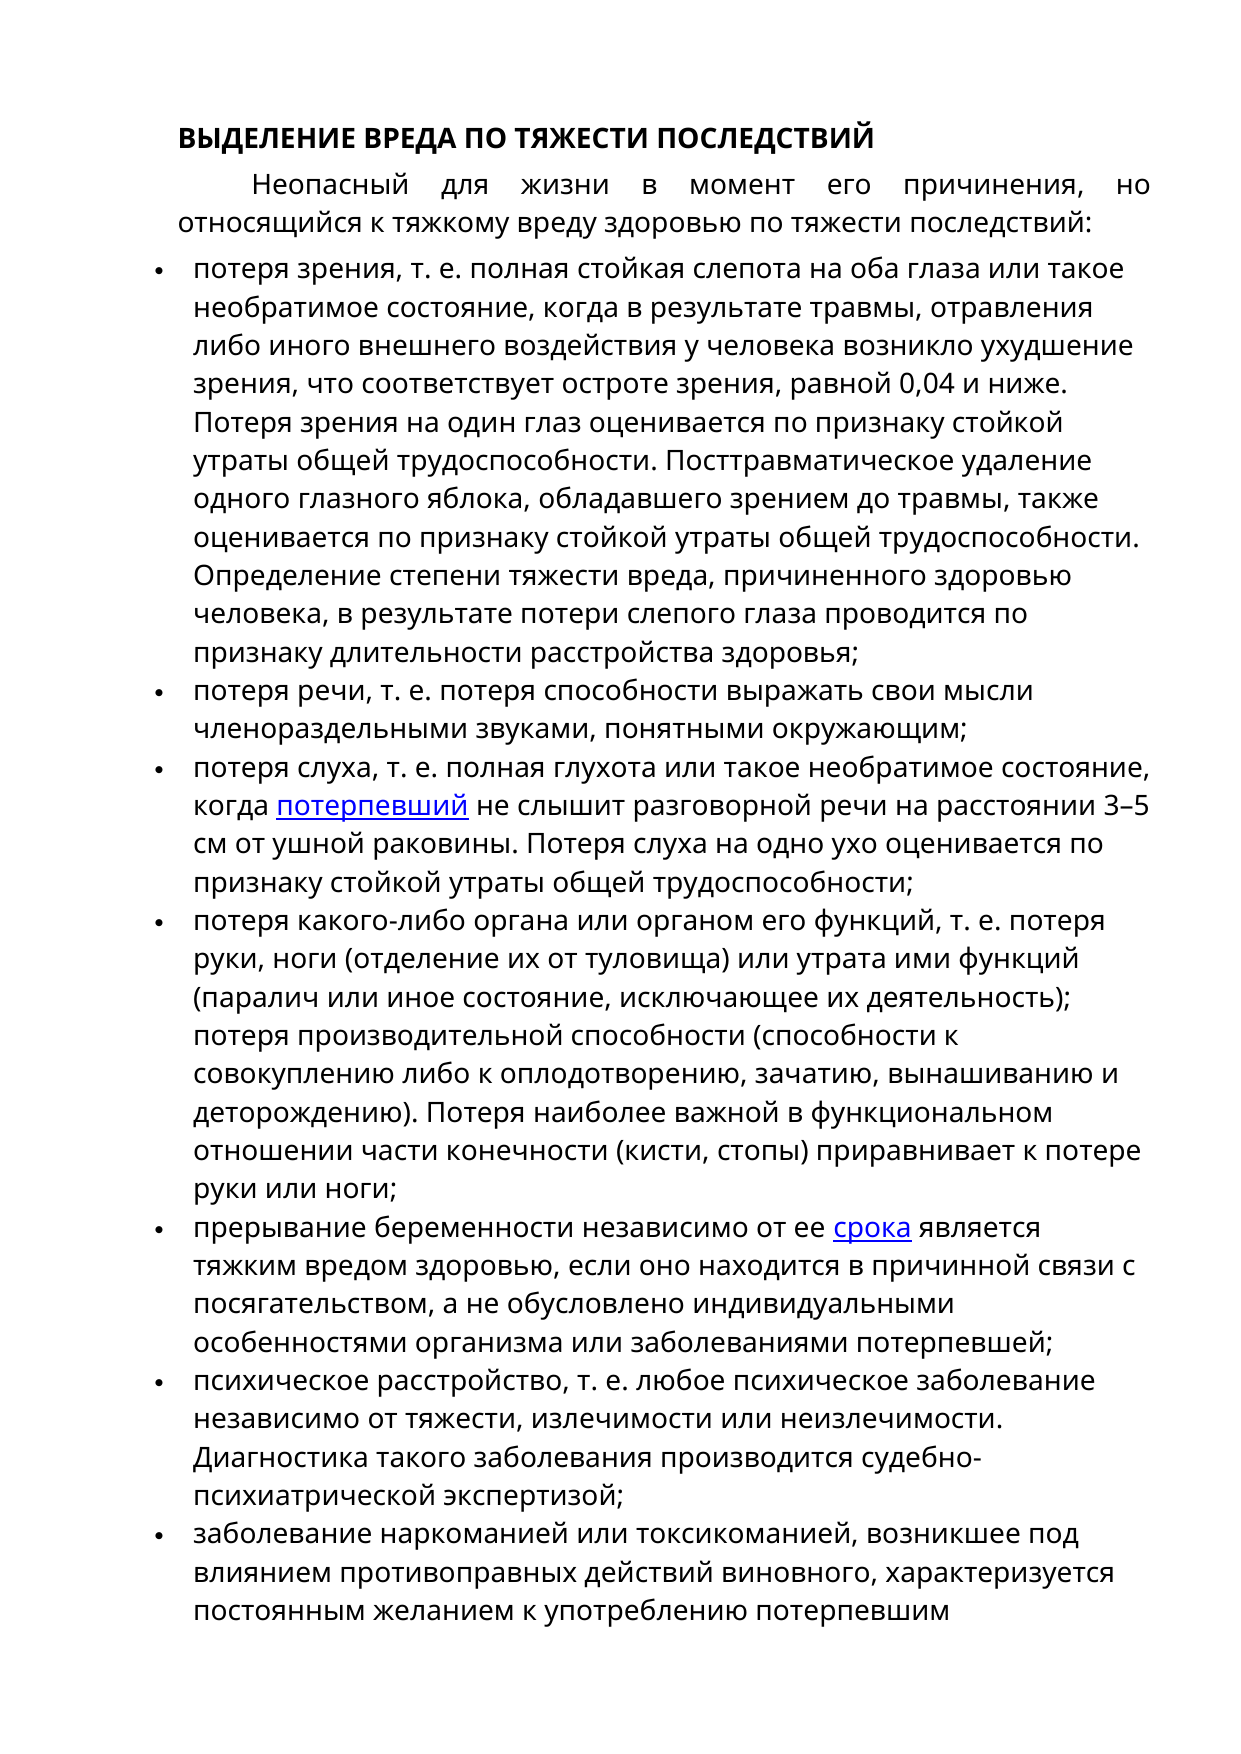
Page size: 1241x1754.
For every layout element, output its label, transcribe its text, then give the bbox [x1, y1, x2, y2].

list потеря какого-либо органа или органом его функций, т. е. потеря руки, ноги (отделение их от туловища) или утрата ими функций (паралич или иное состояние, исключающее их деятельность); потеря производительной способности (способности к совокуплению либо к оплодотворению, зачатию, вынашиванию и деторождению). Потеря наиболее важной в функциональном отношении части конечности (кисти, стопы) приравнивает к потере руки или ноги; [155, 900, 1152, 1207]
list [155, 1514, 1152, 1629]
list психическое расстройство, т. е. любое психическое заболевание независимо от тяжести, излечимости или неизлечимости. Диагностика такого заболевания производится судебно-психиатрической экспертизой; [155, 1360, 1152, 1514]
list потеря речи, т. е. потеря способности выражать свои мысли членораздельными звуками, понятными окружающим; [155, 670, 1152, 747]
list потеря зрения, т. е. полная стойкая слепота на оба глаза или такое необратимое состояние, когда в результате травмы, отравления либо иного внешнего воздействия у человека возникло ухудшение зрения, что соответствует остроте зрения, равной 0,04 и ниже. Потеря зрения на один глаз оценивается по признаку стойкой утраты общей трудоспособности. Посттравматическое удаление одного глазного яблока, обладавшего зрением до травмы, также оценивается по признаку стойкой утраты общей трудоспособности. Определение степени тяжести вреда, причиненного здоровью человека, в результате потери слепого глаза проводится по признаку длительности расстройства здоровья; [155, 249, 1152, 670]
list прерывание беременности независимо от ее срока является тяжким вредом здоровью, если оно находится в причинной связи с посягательством, а не обусловлено индивидуальными особенностями организма или заболеваниями потерпевшей; [155, 1207, 1152, 1360]
text ВЫДЕЛЕНИЕ ВРЕДА ПО ТЯЖЕСТИ ПОСЛЕДСТВИЙ [177, 118, 1152, 156]
list потеря слуха, т. е. полная глухота или такое необратимое состояние, когда потерпевший не слышит разговорной речи на расстоянии 3–5 см от ушной раковины. Потеря слуха на одно ухо оценивается по признаку стойкой утраты общей трудоспособности; [155, 747, 1152, 900]
text Неопасный для жизни в момент его причинения, но относящийся к тяжкому вреду здоровью по тяжести последствий: [177, 164, 1152, 241]
